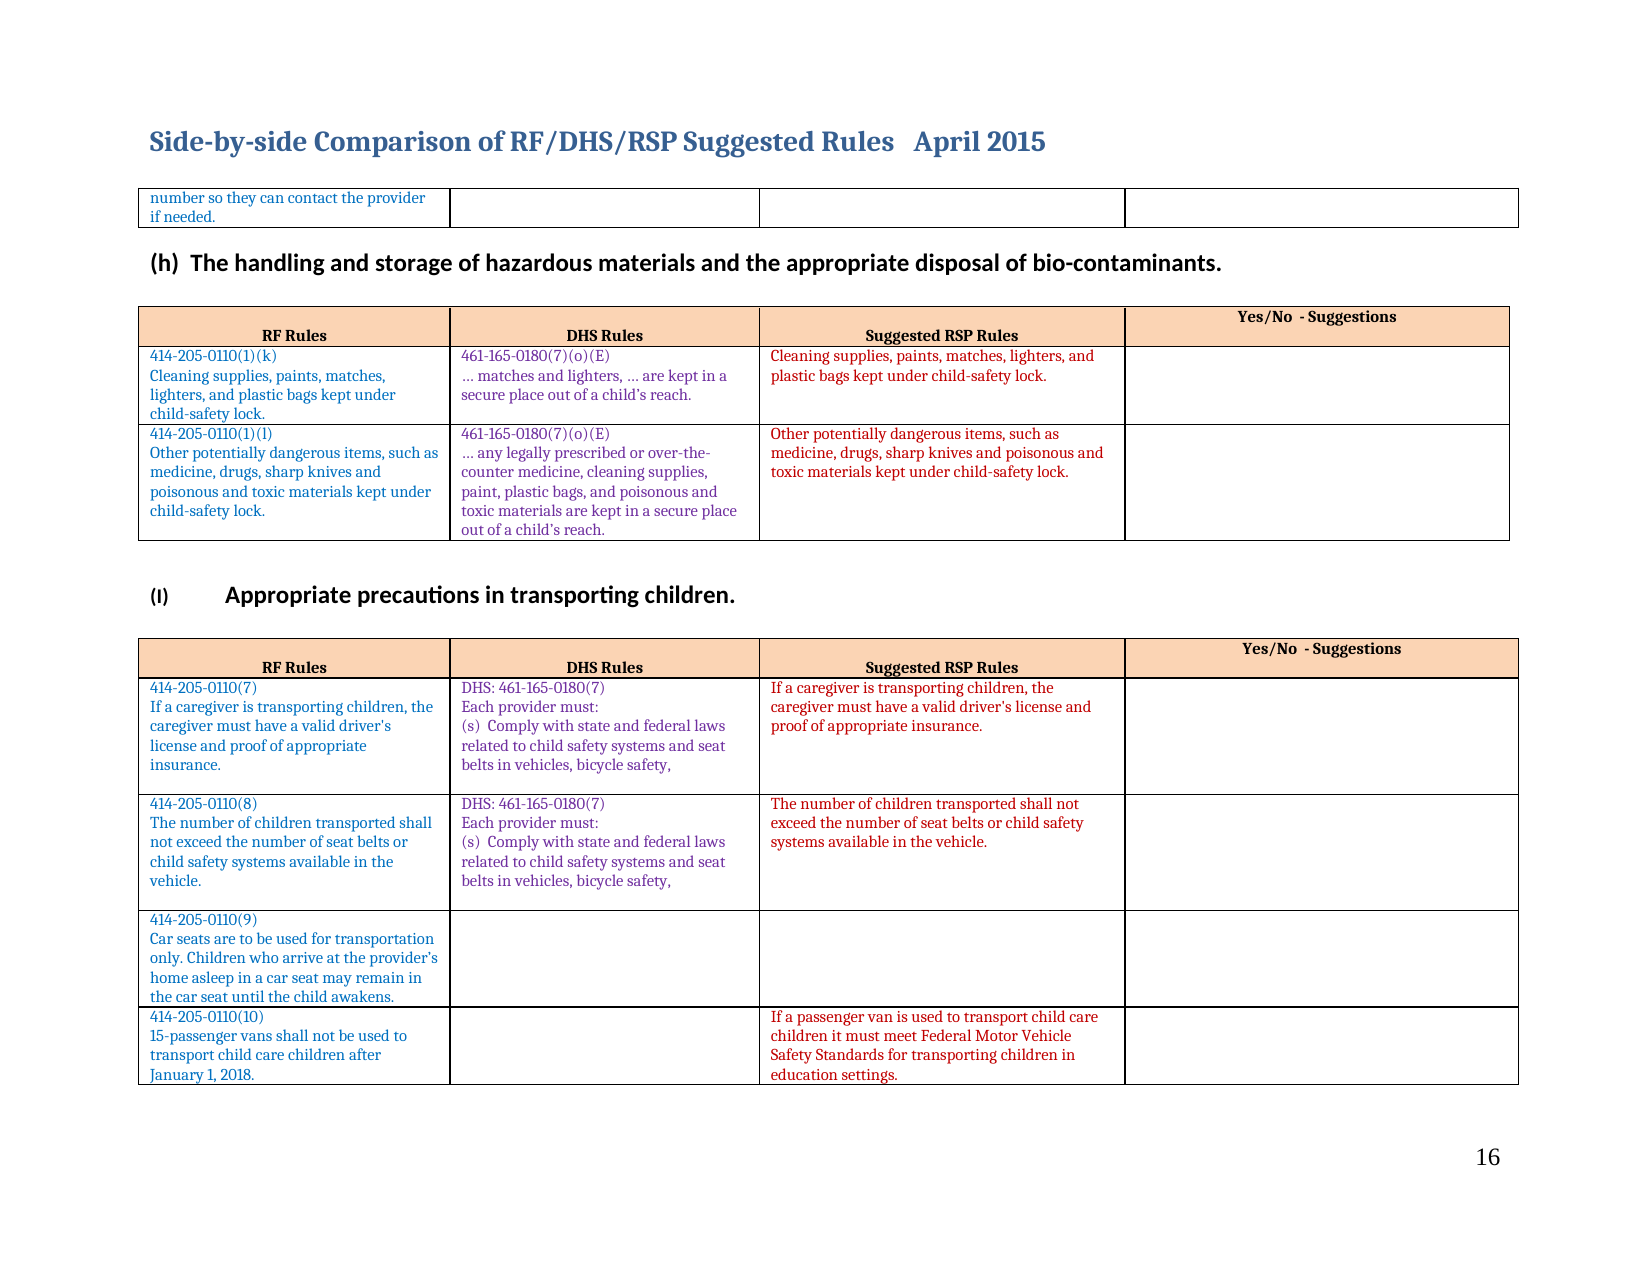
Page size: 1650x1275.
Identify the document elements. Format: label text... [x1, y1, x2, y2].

table_cell If a passenger van is used to transport child care children it must meet Federal Motor Vehicle Safety Standards for transporting children in education settings. [760, 1008, 1124, 1084]
table_cell [1126, 911, 1518, 1006]
table_header RF Rules [139, 307, 450, 346]
table_cell Cleaning supplies, paints, matches, lighters, and plastic bags kept under child-safety lock. [760, 347, 1124, 423]
table_cell 414-205-0110(1)(l) Other potentially dangerous items, such as medicine, drugs, sharp knives and poisonous and toxic materials kept under child-safety lock. [139, 425, 449, 539]
table_cell [760, 911, 1124, 1006]
table_cell 461-165-0180(7)(o)(E) … any legally prescribed or over-the-counter medicine, cleaning supplies, paint, plastic bags, and poisonous and toxic materials are kept in a secure place out of a child’s reach. [451, 425, 759, 539]
table_cell [1126, 1008, 1518, 1084]
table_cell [760, 189, 1124, 227]
table_cell 461-165-0180(7)(o)(E) … matches and lighters, … are kept in a secure place out of a child’s reach. [451, 347, 759, 423]
table_cell [1126, 347, 1509, 423]
table_header RF Rules [139, 639, 449, 677]
table_cell [451, 911, 759, 1006]
table_cell The number of children transported shall not exceed the number of seat belts or child safety systems available in the vehicle. [760, 795, 1124, 909]
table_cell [139, 189, 449, 227]
table_cell 414-205-0110(7) If a caregiver is transporting children, the caregiver must have a valid driver's license and proof of appropriate insurance. [139, 679, 449, 793]
table_cell [1126, 425, 1509, 539]
table_cell If a caregiver is transporting children, the caregiver must have a valid driver's license and proof of appropriate insurance. [760, 679, 1124, 793]
table_cell Other potentially dangerous items, such as medicine, drugs, sharp knives and poisonous and toxic materials kept under child-safety lock. [760, 425, 1124, 539]
table_header Suggested RSP Rules [760, 307, 1125, 346]
table_header DHS Rules [451, 307, 759, 346]
table_cell 414-205-0110(9) Car seats are to be used for transportation only. Children who arrive at the provider’s home asleep in a car seat may remain in the car seat until the child awakens. [139, 911, 449, 1006]
table_cell 414-205-0110(8) The number of children transported shall not exceed the number of seat belts or child safety systems available in the vehicle. [139, 795, 449, 909]
table_cell DHS: 461-165-0180(7) Each provider must: (s) Comply with state and federal laws related to child safety systems and seat belts in vehicles, bicycle safety, [451, 679, 759, 793]
table_cell 414-205-0110(1)(k) Cleaning supplies, paints, matches, lighters, and plastic bags kept under child-safety lock. [139, 347, 449, 423]
table_header Yes/No - Suggestions [1126, 307, 1509, 346]
table_cell [1126, 189, 1518, 227]
text (h) The handling and storage of hazardous materials and the appropriate disposal of bio-contaminants. [150, 247, 1500, 278]
table_cell [451, 189, 759, 227]
table_cell 414-205-0110(10) 15-passenger vans shall not be used to transport child care children after January 1, 2018. [139, 1008, 449, 1084]
table_cell [1126, 795, 1518, 909]
table_header DHS Rules [451, 639, 759, 677]
table_cell [451, 1008, 759, 1084]
table_cell [1126, 679, 1518, 793]
list Appropriate precautions in transporting children. [150, 579, 1500, 609]
table_header Yes/No - Suggestions [1126, 639, 1518, 677]
table_header Suggested RSP Rules [760, 639, 1124, 677]
table_cell DHS: 461-165-0180(7) Each provider must: (s) Comply with state and federal laws related to child safety systems and seat belts in vehicles, bicycle safety, [451, 795, 759, 909]
